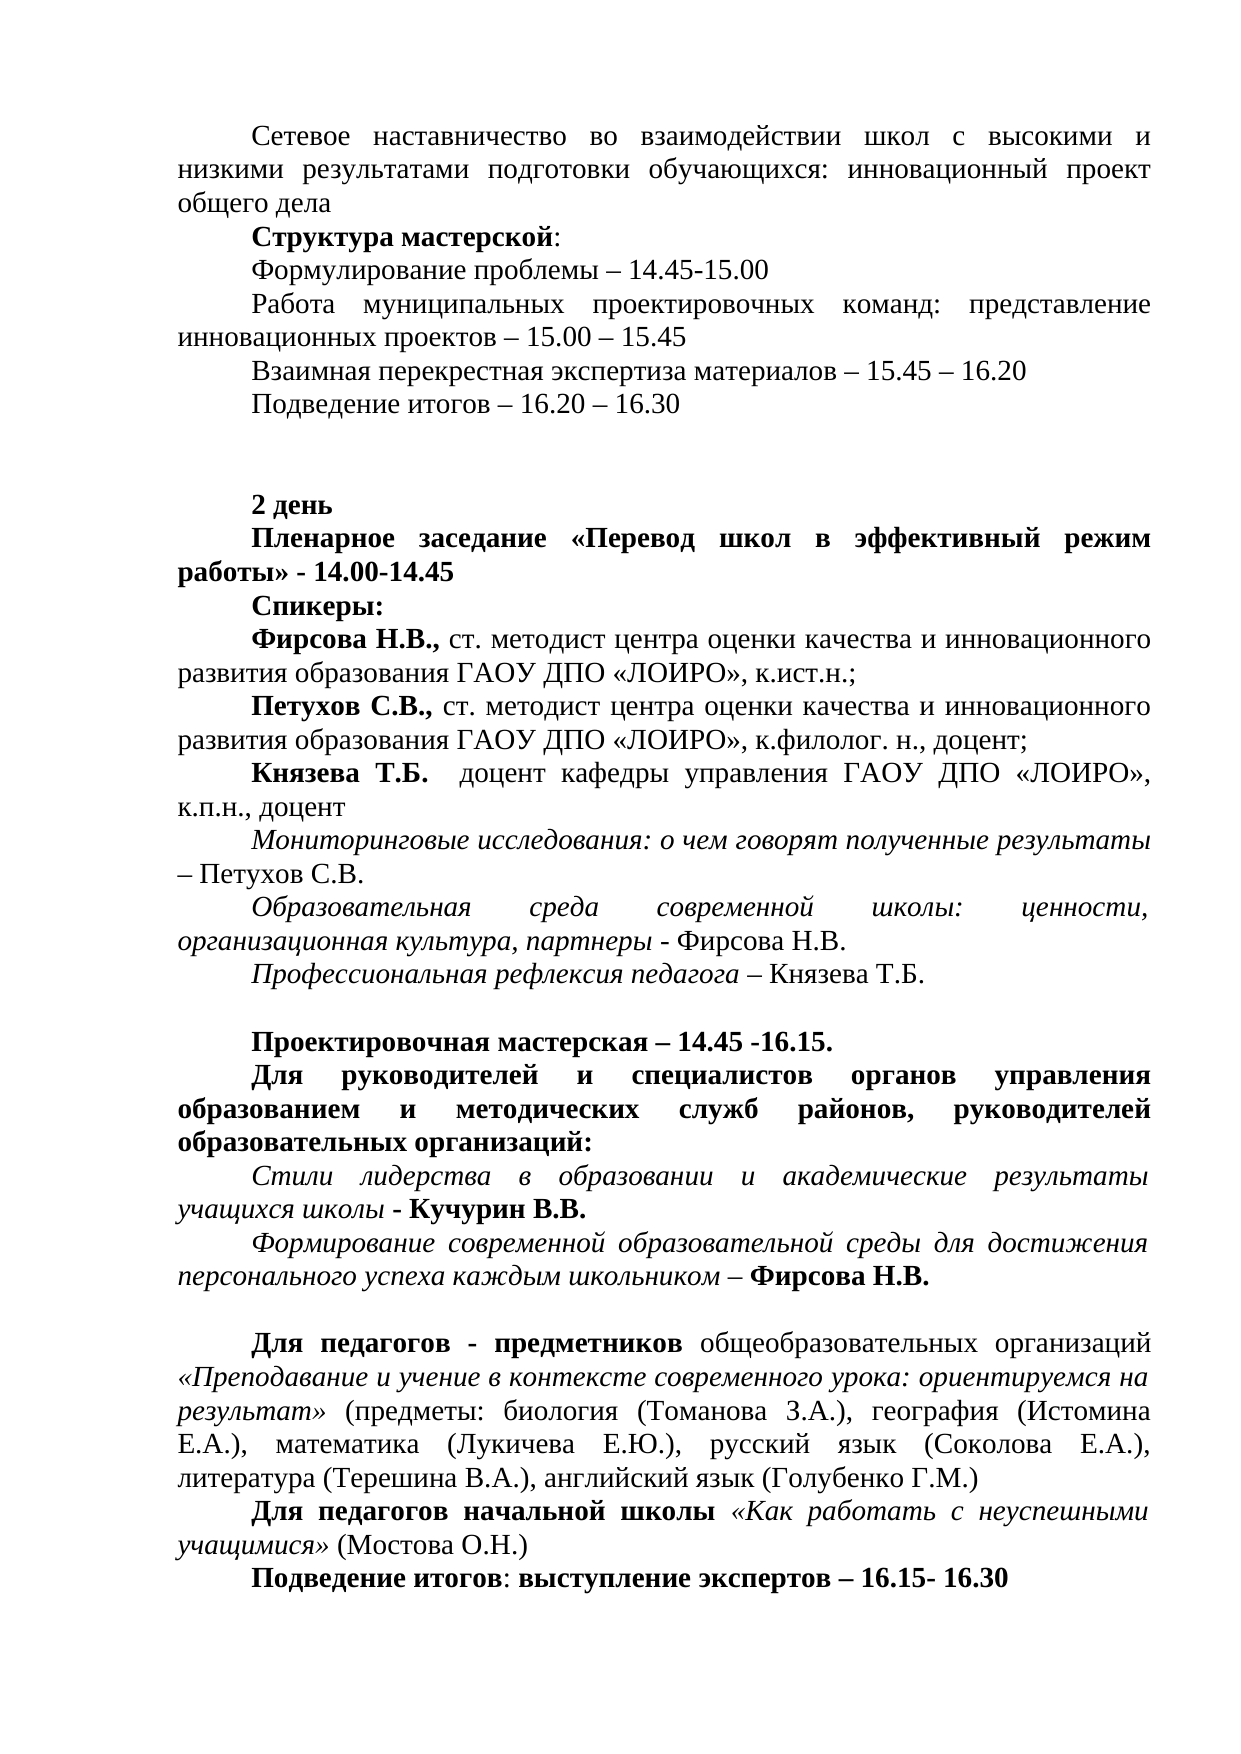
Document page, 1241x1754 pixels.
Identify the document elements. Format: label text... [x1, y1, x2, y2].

text Формулирование проблемы – 14.45-15.00 [177, 252, 1152, 286]
text Сетевое наставничество во взаимодействии школ с высокими и низкими результатами подготовки обучающихся: инновационный проект общего дела [177, 118, 1152, 219]
text Спикеры: [177, 588, 1152, 621]
text Фирсова Н.В., ст. методист центра оценки качества и инновационного развития образования ГАОУ ДПО «ЛОИРО», к.ист.н.; [177, 621, 1152, 688]
text Подведение итогов – 16.20 – 16.30 [177, 386, 1152, 420]
text Для руководителей и специалистов органов управления образованием и методических служб районов, руководителей образовательных организаций: [177, 1057, 1152, 1158]
text Структура мастерской: [177, 219, 1152, 252]
text Для педагогов начальной школы «Как работать с неуспешными учащимися» (Мостова О.Н.) [177, 1493, 1152, 1560]
text Подведение итогов: выступление экспертов – 16.15- 16.30 [177, 1560, 1152, 1594]
text Петухов С.В., ст. методист центра оценки качества и инновационного развития образования ГАОУ ДПО «ЛОИРО», к.филолог. н., доцент; [177, 688, 1152, 755]
text Пленарное заседание «Перевод школ в эффективный режим работы» - 14.00-14.45 [177, 521, 1152, 588]
text Для педагогов - предметников общеобразовательных организаций «Преподавание и учение в контексте современного урока: ориентируемся на результат» (предметы: биология (Томанова З.А.), география (Истомина Е.А.), математика (Лукичева Е.Ю.), русский язык (Соколова Е.А.), литература (Терешина В.А.), английский язык (Голубенко Г.М.) [177, 1326, 1152, 1493]
text Стили лидерства в образовании и академические результаты учащихся школы - Кучурин В.В. [177, 1158, 1152, 1225]
text 2 день [177, 487, 1152, 521]
text Работа муниципальных проектировочных команд: представление инновационных проектов – 15.00 – 15.45 [177, 286, 1152, 353]
text Проектировочная мастерская – 14.45 -16.15. [177, 1024, 1152, 1057]
text Формирование современной образовательной среды для достижения персонального успеха каждым школьником – Фирсова Н.В. [177, 1225, 1152, 1292]
text Взаимная перекрестная экспертиза материалов – 15.45 – 16.20 [177, 353, 1152, 386]
text Мониторинговые исследования: о чем говорят полученные результаты – Петухов С.В. [177, 822, 1152, 889]
text Профессиональная рефлексия педагога – Князева Т.Б. [177, 957, 1152, 990]
text Образовательная среда современной школы: ценности, организационная культура, партнеры - Фирсова Н.В. [177, 889, 1152, 957]
text Князева Т.Б. доцент кафедры управления ГАОУ ДПО «ЛОИРО», к.п.н., доцент [177, 755, 1152, 822]
